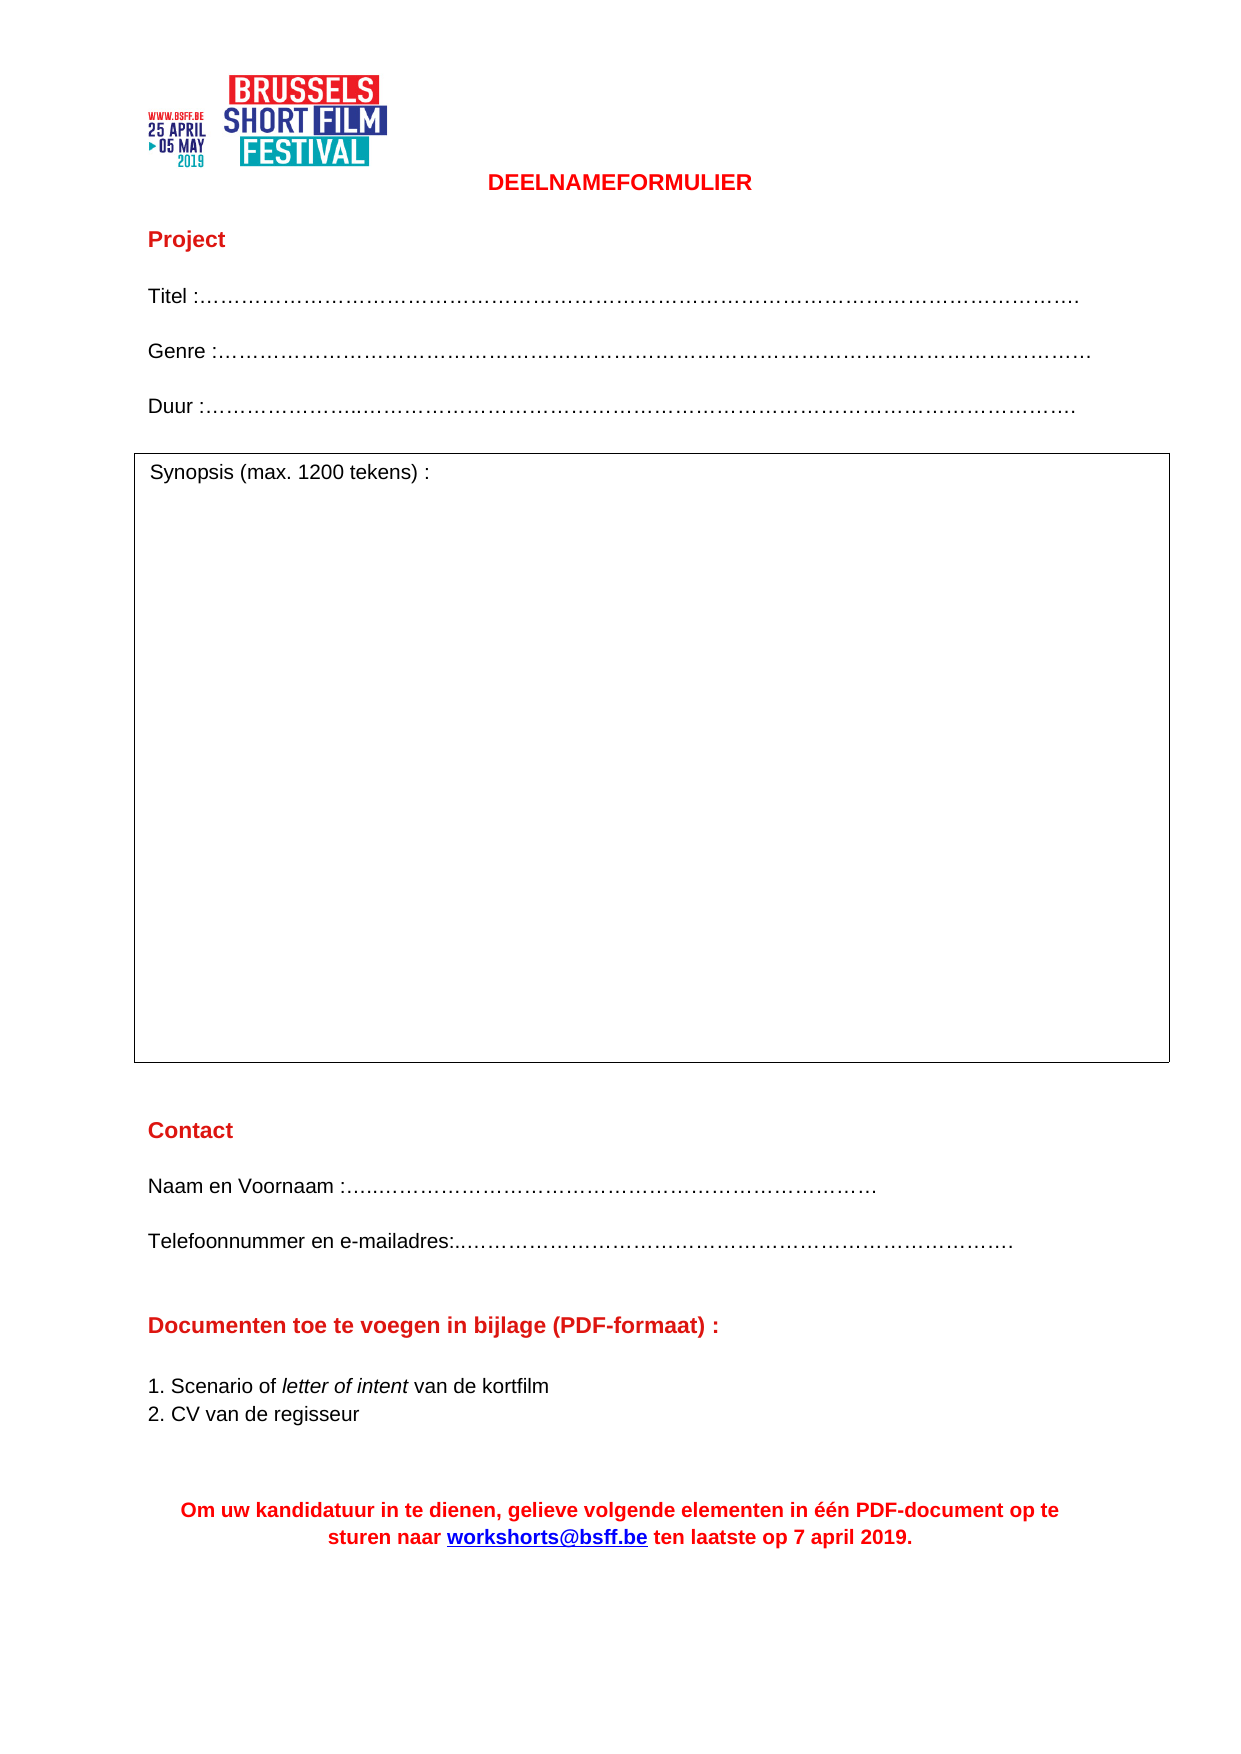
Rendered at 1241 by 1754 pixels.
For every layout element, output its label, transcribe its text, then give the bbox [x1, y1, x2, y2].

text Project [148, 226, 1093, 252]
picture [147, 73, 390, 169]
text Om uw kandidatuur in te dienen, gelieve volgende elementen in één PDF-document op te sturen naar workshorts@bsff.be ten laatste op 7 april 2019. [148, 1497, 1093, 1549]
text 2. CV van de regisseur [148, 1402, 1093, 1426]
text Titel :………………………………………………………………………………………………………………. [148, 284, 1093, 308]
text Contact [148, 1117, 1093, 1143]
text Duur :…………………..…………………………………………………………………………………………. [148, 394, 1093, 418]
text Documenten toe te voegen in bijlage (PDF-formaat) : [148, 1312, 1093, 1338]
text DEELNAMEFORMULIER [148, 168, 1093, 195]
text Naam en Voornaam :…..……………………………………………………………… [148, 1174, 1093, 1198]
text Telefoonnummer en e-mailadres:..……………………………………………………………………. [148, 1229, 1093, 1253]
text Genre :……………………………………………………………………………………………………………… [148, 339, 1093, 363]
text 1. Scenario of letter of intent van de kortfilm [148, 1374, 1093, 1398]
